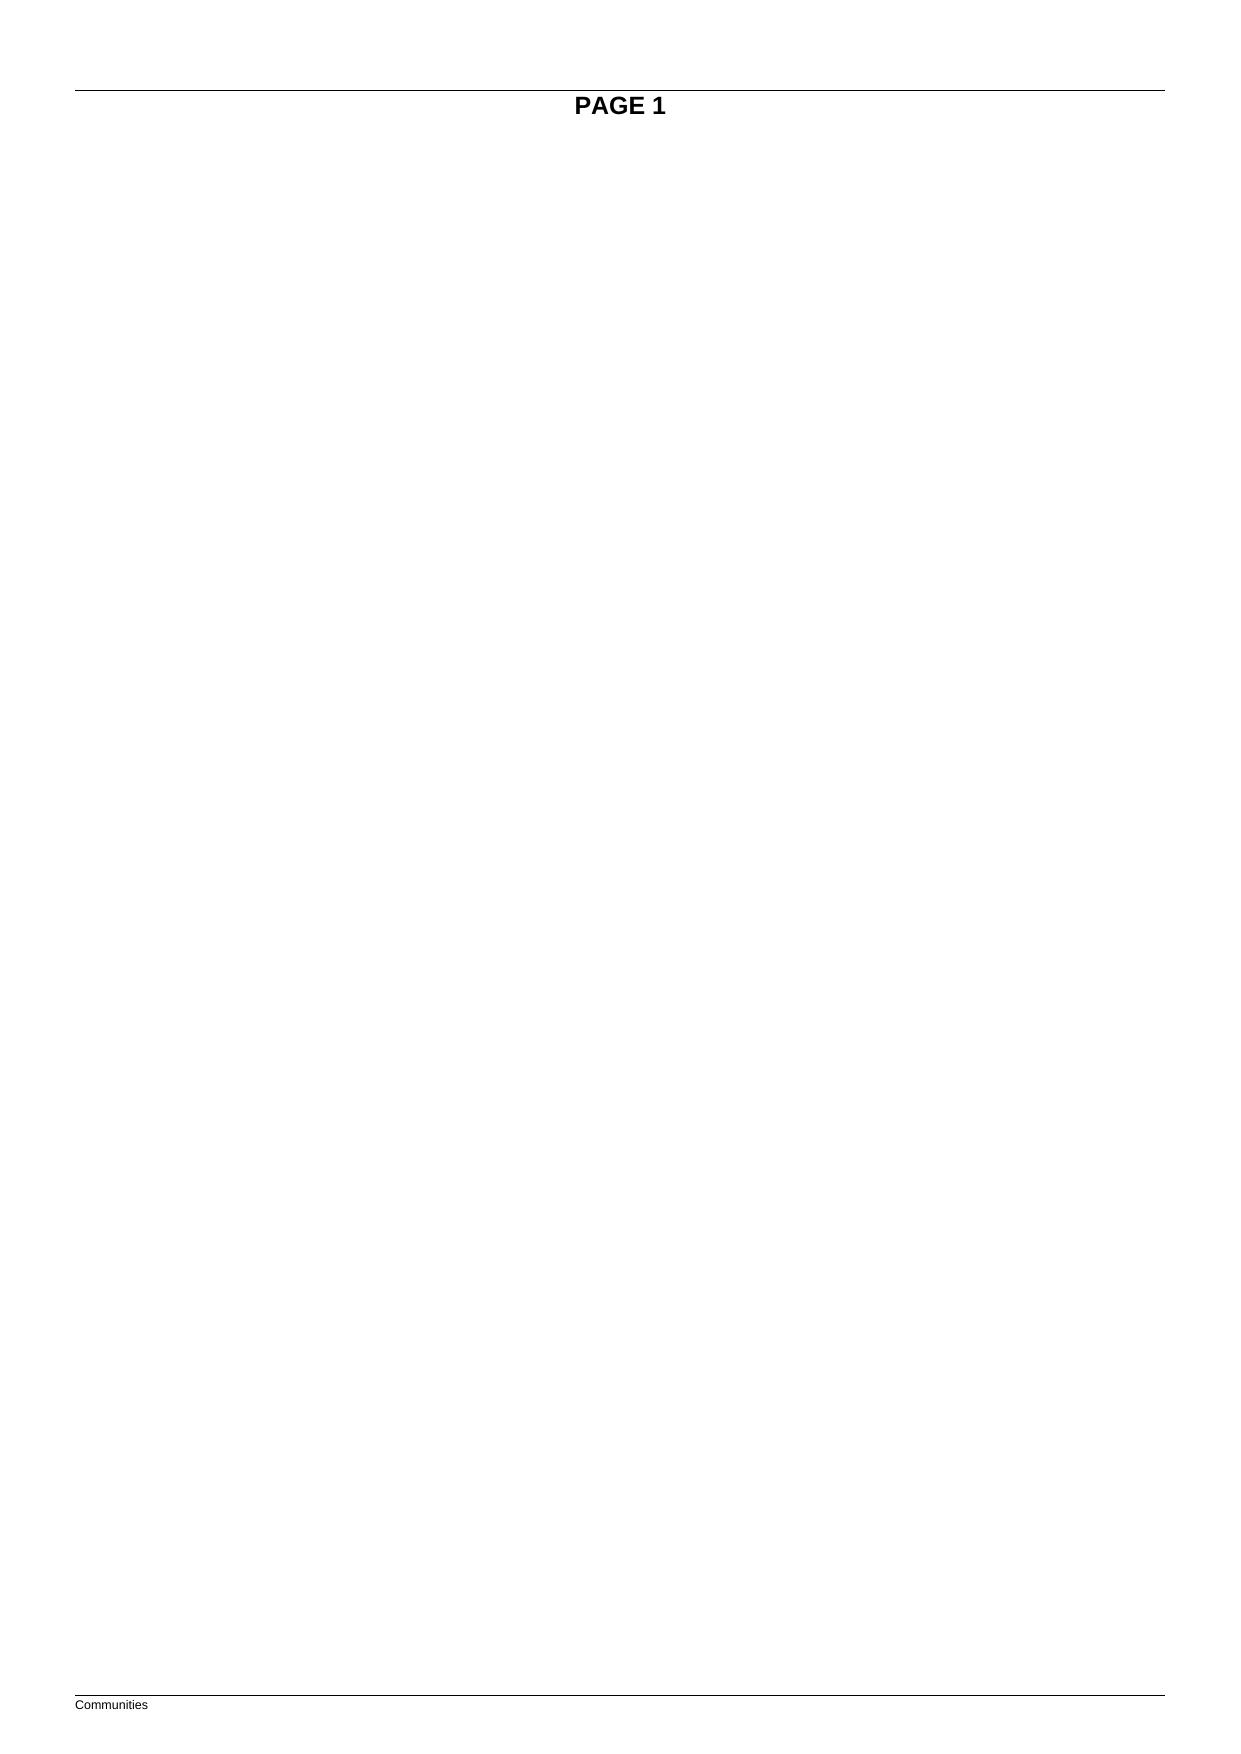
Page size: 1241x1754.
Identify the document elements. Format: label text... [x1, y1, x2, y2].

text PAGE 1 [75, 91, 1165, 119]
